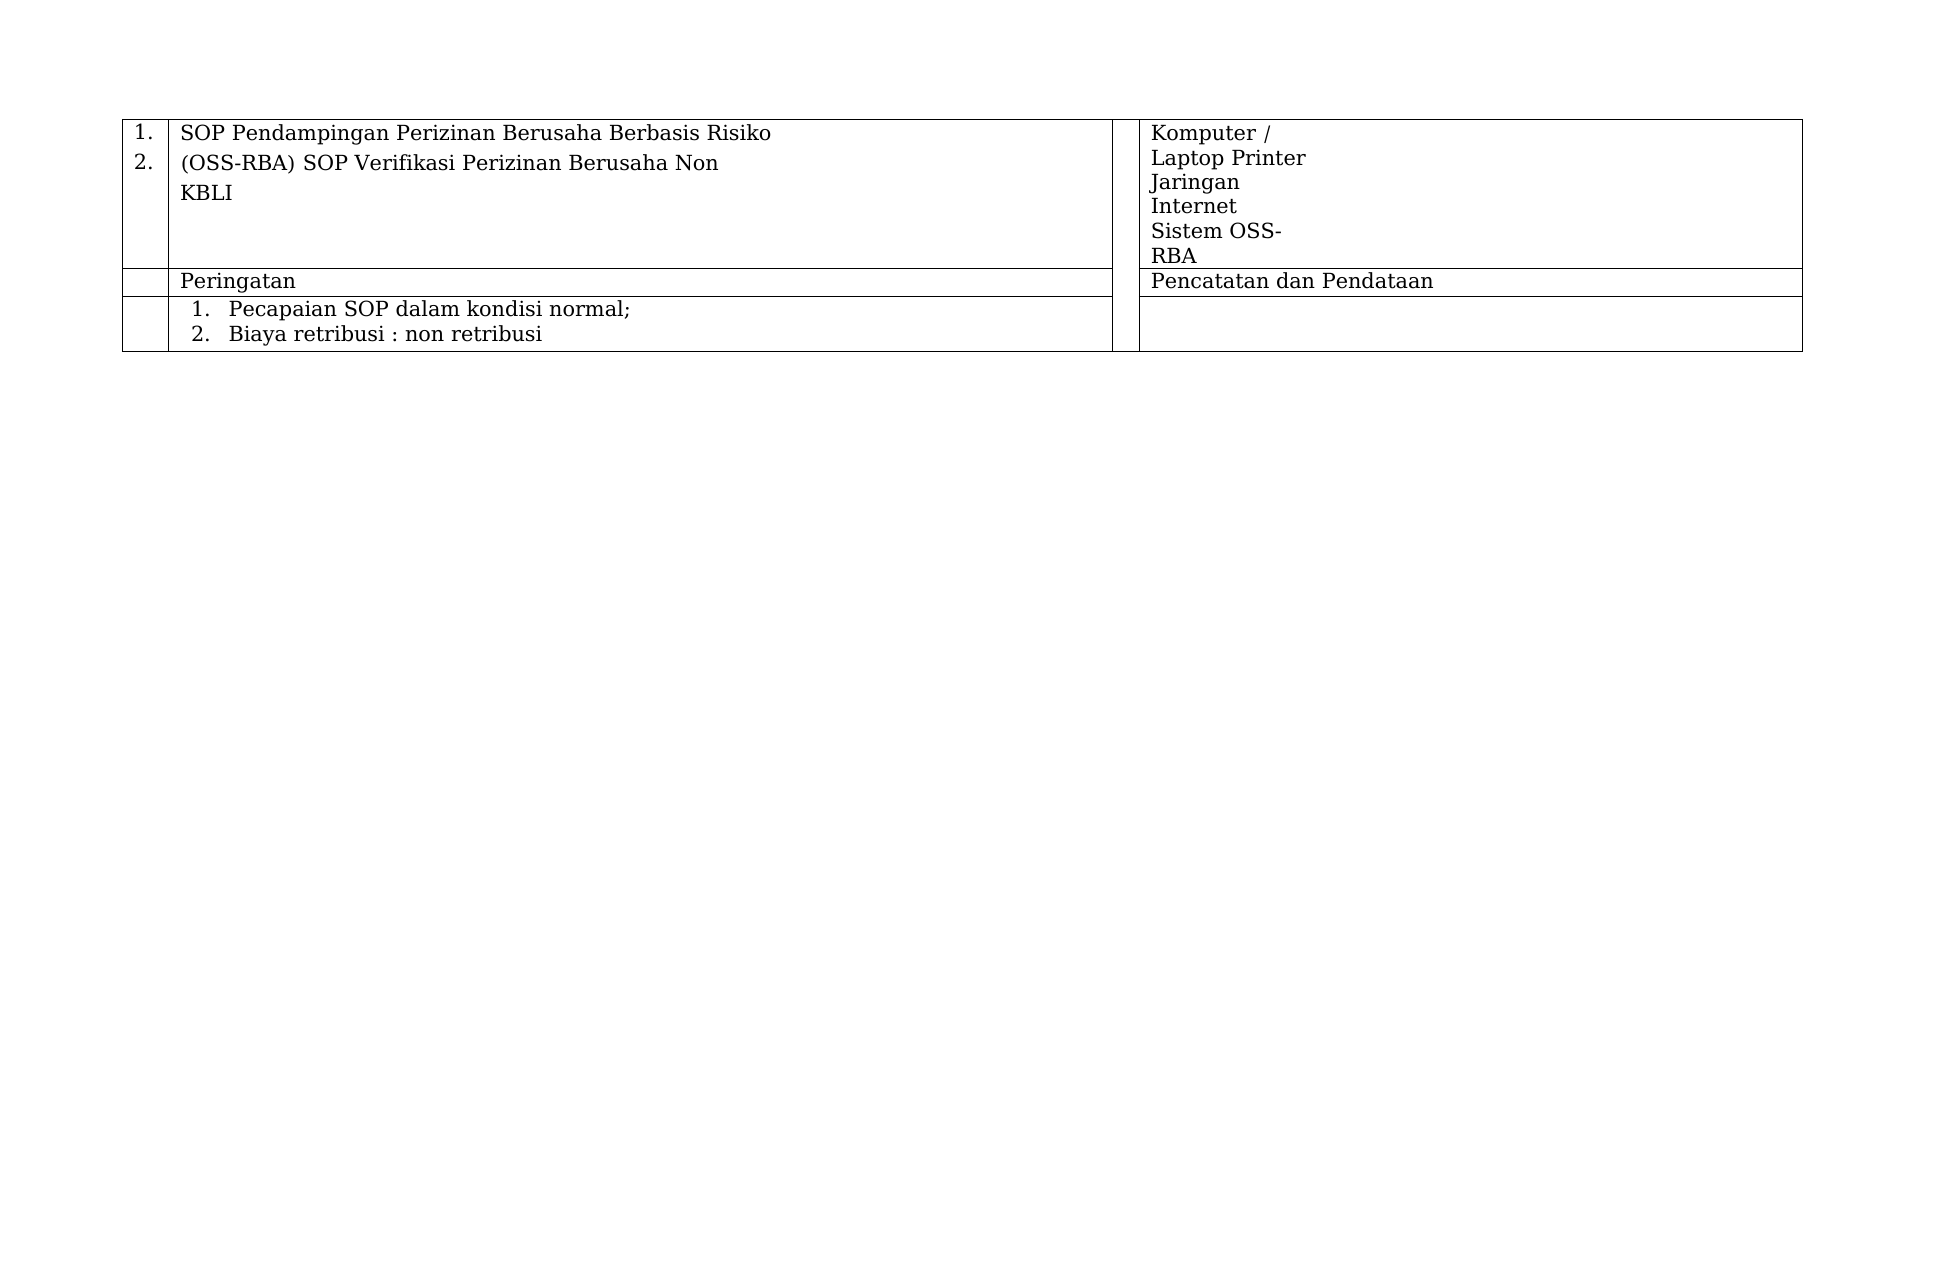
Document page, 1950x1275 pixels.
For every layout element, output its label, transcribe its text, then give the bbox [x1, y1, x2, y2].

table_cell [123, 269, 168, 296]
table_cell Pecapaian SOP dalam kondisi normal; Biaya retribusi : non retribusi [169, 297, 1112, 351]
table_cell Peringatan [169, 269, 1112, 296]
table_cell Komputer / Laptop Printer Jaringan Internet Sistem OSS-RBA [1140, 120, 1802, 268]
table_cell Pencatatan dan Pendataan [1140, 269, 1802, 296]
table_cell SOP Pendampingan Perizinan Berusaha Berbasis Risiko (OSS-RBA) SOP Verifikasi Perizinan Berusaha Non KBLI [169, 120, 1112, 268]
table_cell [1140, 297, 1802, 351]
table_cell [123, 297, 168, 351]
table_cell 1. 2. [123, 120, 168, 268]
